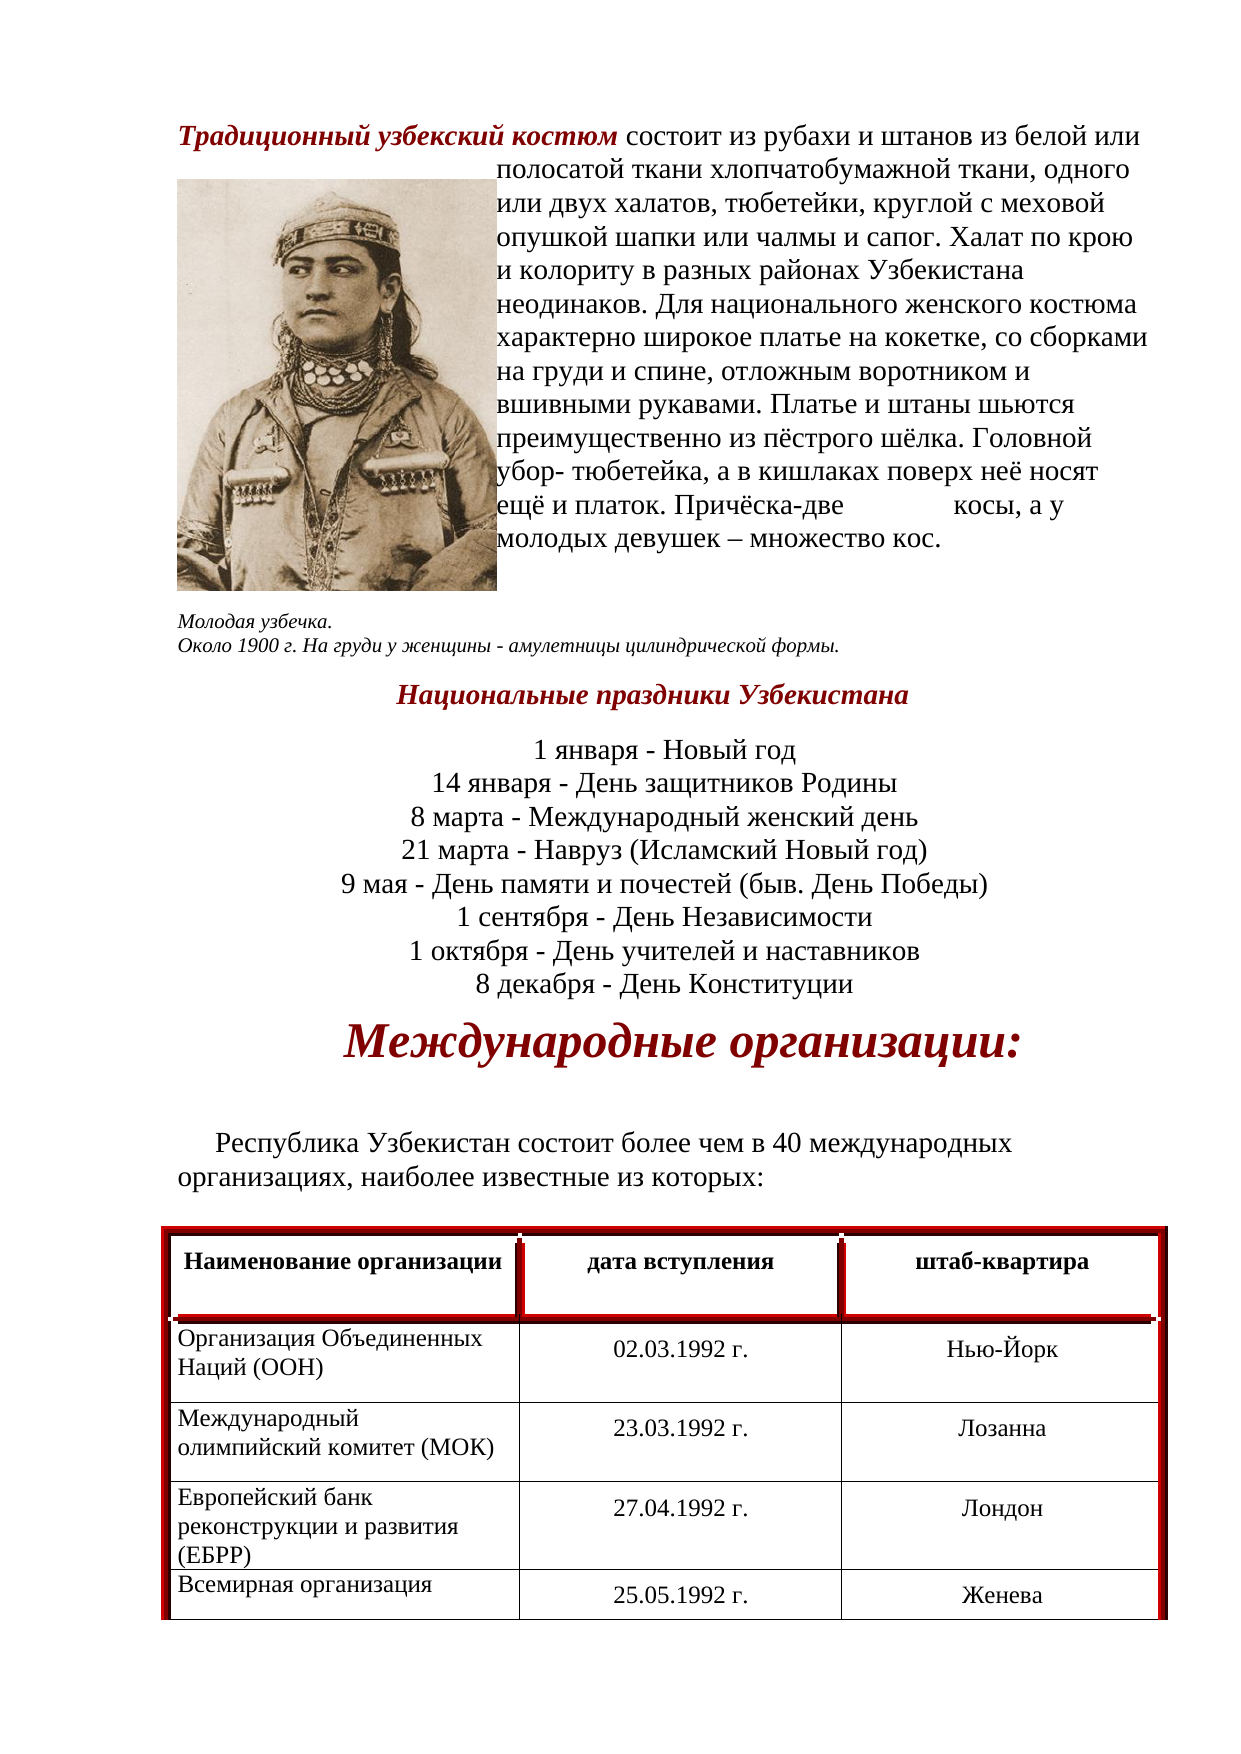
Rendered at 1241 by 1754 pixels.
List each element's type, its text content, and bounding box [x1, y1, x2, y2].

text 1 января - Новый год 14 января - День защитников Родины 8 марта - Международный женский день 21 марта - Навруз (Исламский Новый год) 9 мая - День памяти и почестей (быв. День Победы) 1 сентября - День Независимости 1 октября - День учителей и наставников 8 декабря - День Конституции [177, 732, 1152, 1000]
text Молодая узбечка. Около 1900 г. На груди у женщины - амулетницы цилиндрической формы. [177, 608, 1152, 657]
table_cell Лозанна [842, 1403, 1158, 1481]
table_header Наименование организации [171, 1233, 520, 1314]
text Международные организации: [177, 1011, 1152, 1068]
table_cell Международный олимпийский комитет (МОК) [171, 1403, 519, 1481]
text Национальные праздники Узбекистана [177, 677, 1152, 711]
table_cell Европейский банк реконструкции и развития (ЕБРР) [171, 1482, 519, 1568]
table_cell 23.03.1992 г. [520, 1403, 841, 1481]
table_cell Нью-Йорк [842, 1314, 1161, 1402]
table_header дата вступления [520, 1233, 842, 1314]
table_cell 02.03.1992 г. [520, 1324, 841, 1402]
table_header штаб-квартира [842, 1233, 1158, 1314]
text Республика Узбекистан состоит более чем в 40 международных организациях, наиболее известные из которых: [177, 1126, 1152, 1193]
table_cell 27.04.1992 г. [520, 1482, 841, 1568]
picture [177, 179, 497, 591]
table_cell Лондон [842, 1482, 1158, 1568]
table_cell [171, 1570, 519, 1619]
table_cell Организация Объединенных Наций (ООН) [168, 1314, 519, 1402]
table_cell Женева [842, 1570, 1158, 1619]
table_cell 25.05.1992 г. [520, 1570, 841, 1619]
